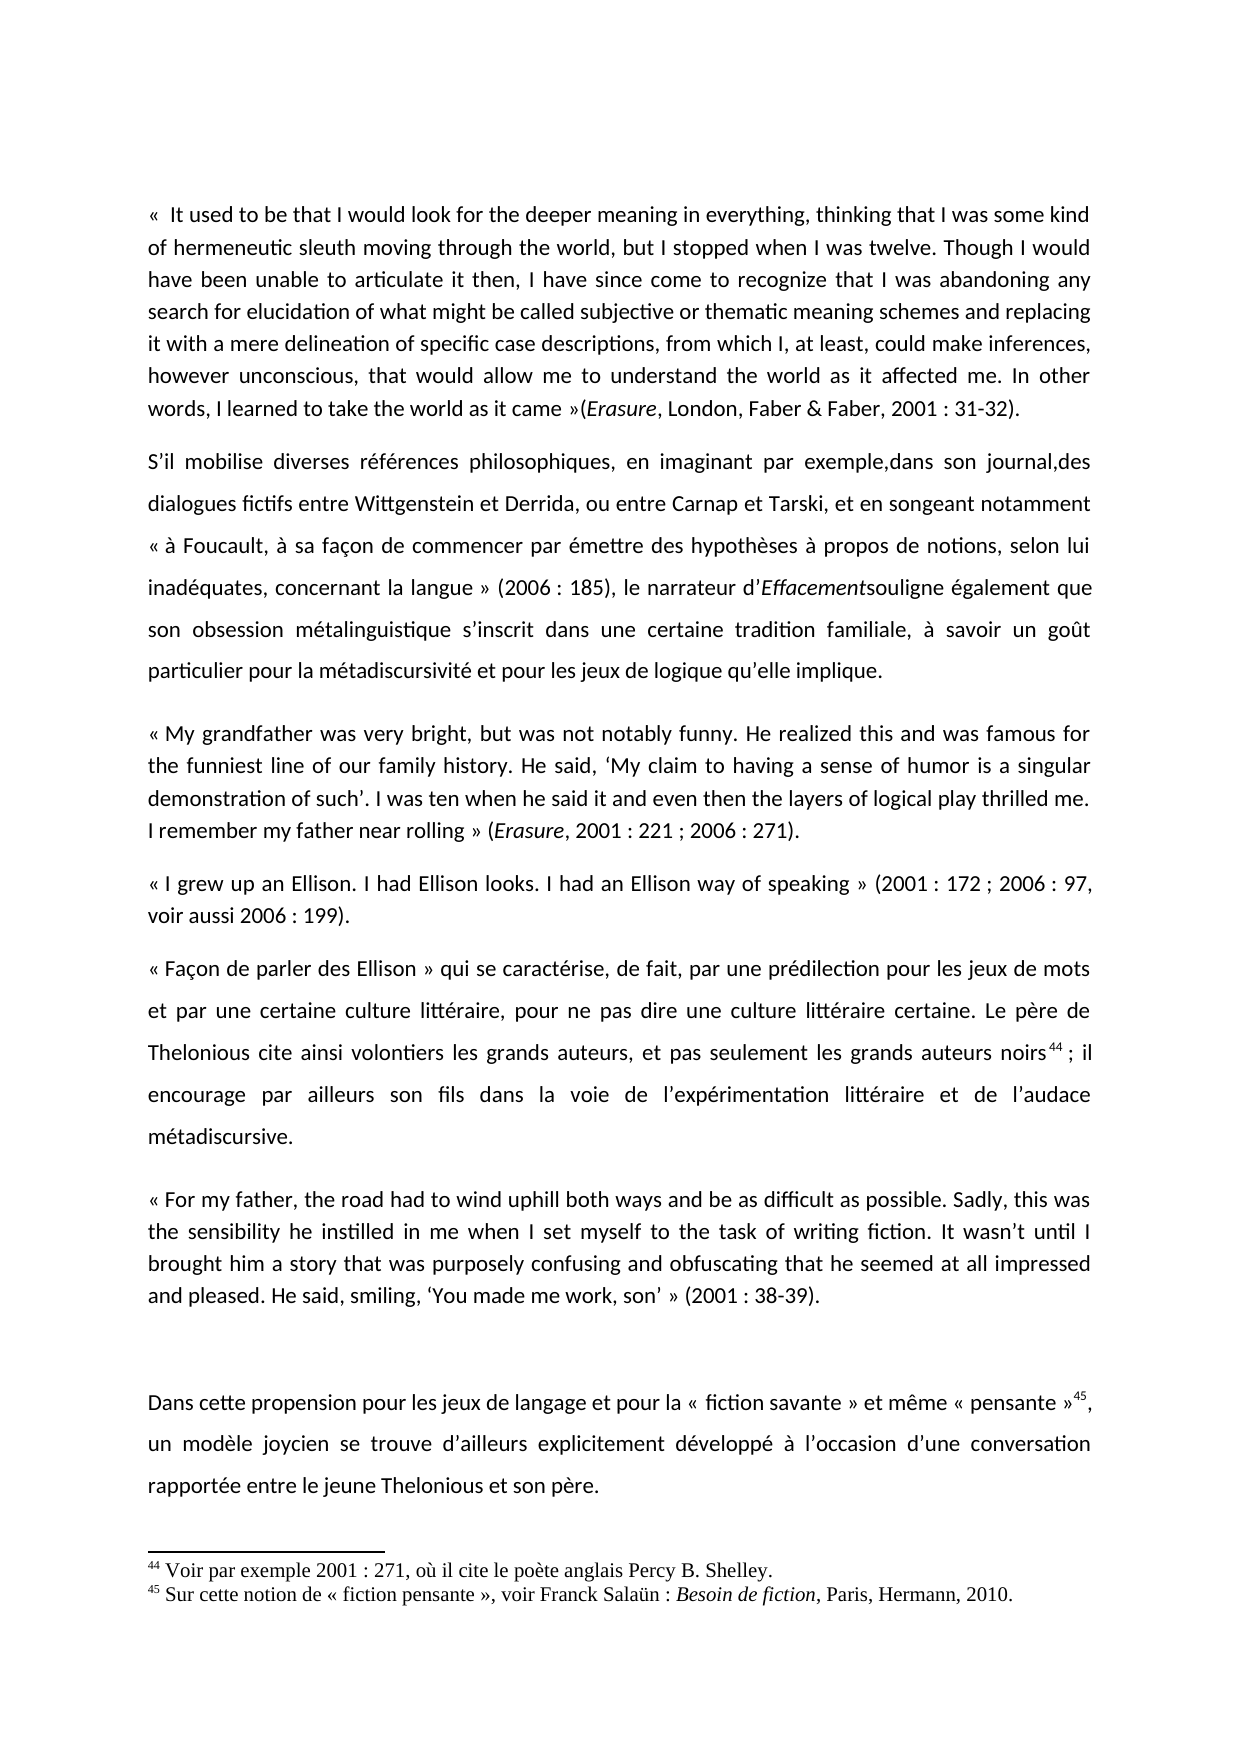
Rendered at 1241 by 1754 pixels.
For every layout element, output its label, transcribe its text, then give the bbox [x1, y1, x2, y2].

text S’il mobilise diverses références philosophiques, en imaginant par exemple,dans son journal,des dialogues fictifs entre Wittgenstein et Derrida, ou entre Carnap et Tarski, et en songeant notamment « à Foucault, à sa façon de commencer par émettre des hypothèses à propos de notions, selon lui inadéquates, concernant la langue » (2006 : 185), le narrateur d’Effacementsouligne également que son obsession métalinguistique s’inscrit dans une certaine tradition familiale, à savoir un goût particulier pour la métadiscursivité et pour les jeux de logique qu’elle implique. [148, 447, 1093, 685]
text « I grew up an Ellison. I had Ellison looks. I had an Ellison way of speaking » (2001 : 172 ; 2006 : 97, voir aussi 2006 : 199). [148, 869, 1093, 929]
text « My grandfather was very bright, but was not notably funny. He realized this and was famous for the funniest line of our family history. He said, ‘My claim to having a sense of humor is a singular demonstration of such’. I was ten when he said it and even then the layers of logical play thrilled me. I remember my father near rolling » (Erasure, 2001 : 221 ; 2006 : 271). [148, 719, 1093, 844]
text « For my father, the road had to wind uphill both ways and be as difficult as possible. Sadly, this was the sensibility he instilled in me when I set myself to the task of writing fiction. It wasn’t until I brought him a story that was purposely confusing and obfuscating that he seemed at all impressed and pleased. He said, smiling, ‘You made me work, son’ » (2001 : 38-39). [148, 1185, 1093, 1309]
text « It used to be that I would look for the deeper meaning in everything, thinking that I was some kind of hermeneutic sleuth moving through the world, but I stopped when I was twelve. Though I would have been unable to articulate it then, I have since come to recognize that I was abandoning any search for elucidation of what might be called subjective or thematic meaning schemes and replacing it with a mere delineation of specific case descriptions, from which I, at least, could make inferences, however unconscious, that would allow me to understand the world as it affected me. In other words, I learned to take the world as it came »(Erasure, London, Faber & Faber, 2001 : 31-32). [148, 201, 1093, 422]
text Dans cette propension pour les jeux de langage et pour la « fiction savante » et même « pensante », un modèle joycien se trouve d’ailleurs explicitement développé à l’occasion d’une conversation rapportée entre le jeune Thelonious et son père. [148, 1388, 1093, 1499]
text « Façon de parler des Ellison » qui se caractérise, de fait, par une prédilection pour les jeux de mots et par une certaine culture littéraire, pour ne pas dire une culture littéraire certaine. Le père de Thelonious cite ainsi volontiers les grands auteurs, et pas seulement les grands auteurs noirs ; il encourage par ailleurs son fils dans la voie de l’expérimentation littéraire et de l’audace métadiscursive. [148, 954, 1093, 1150]
